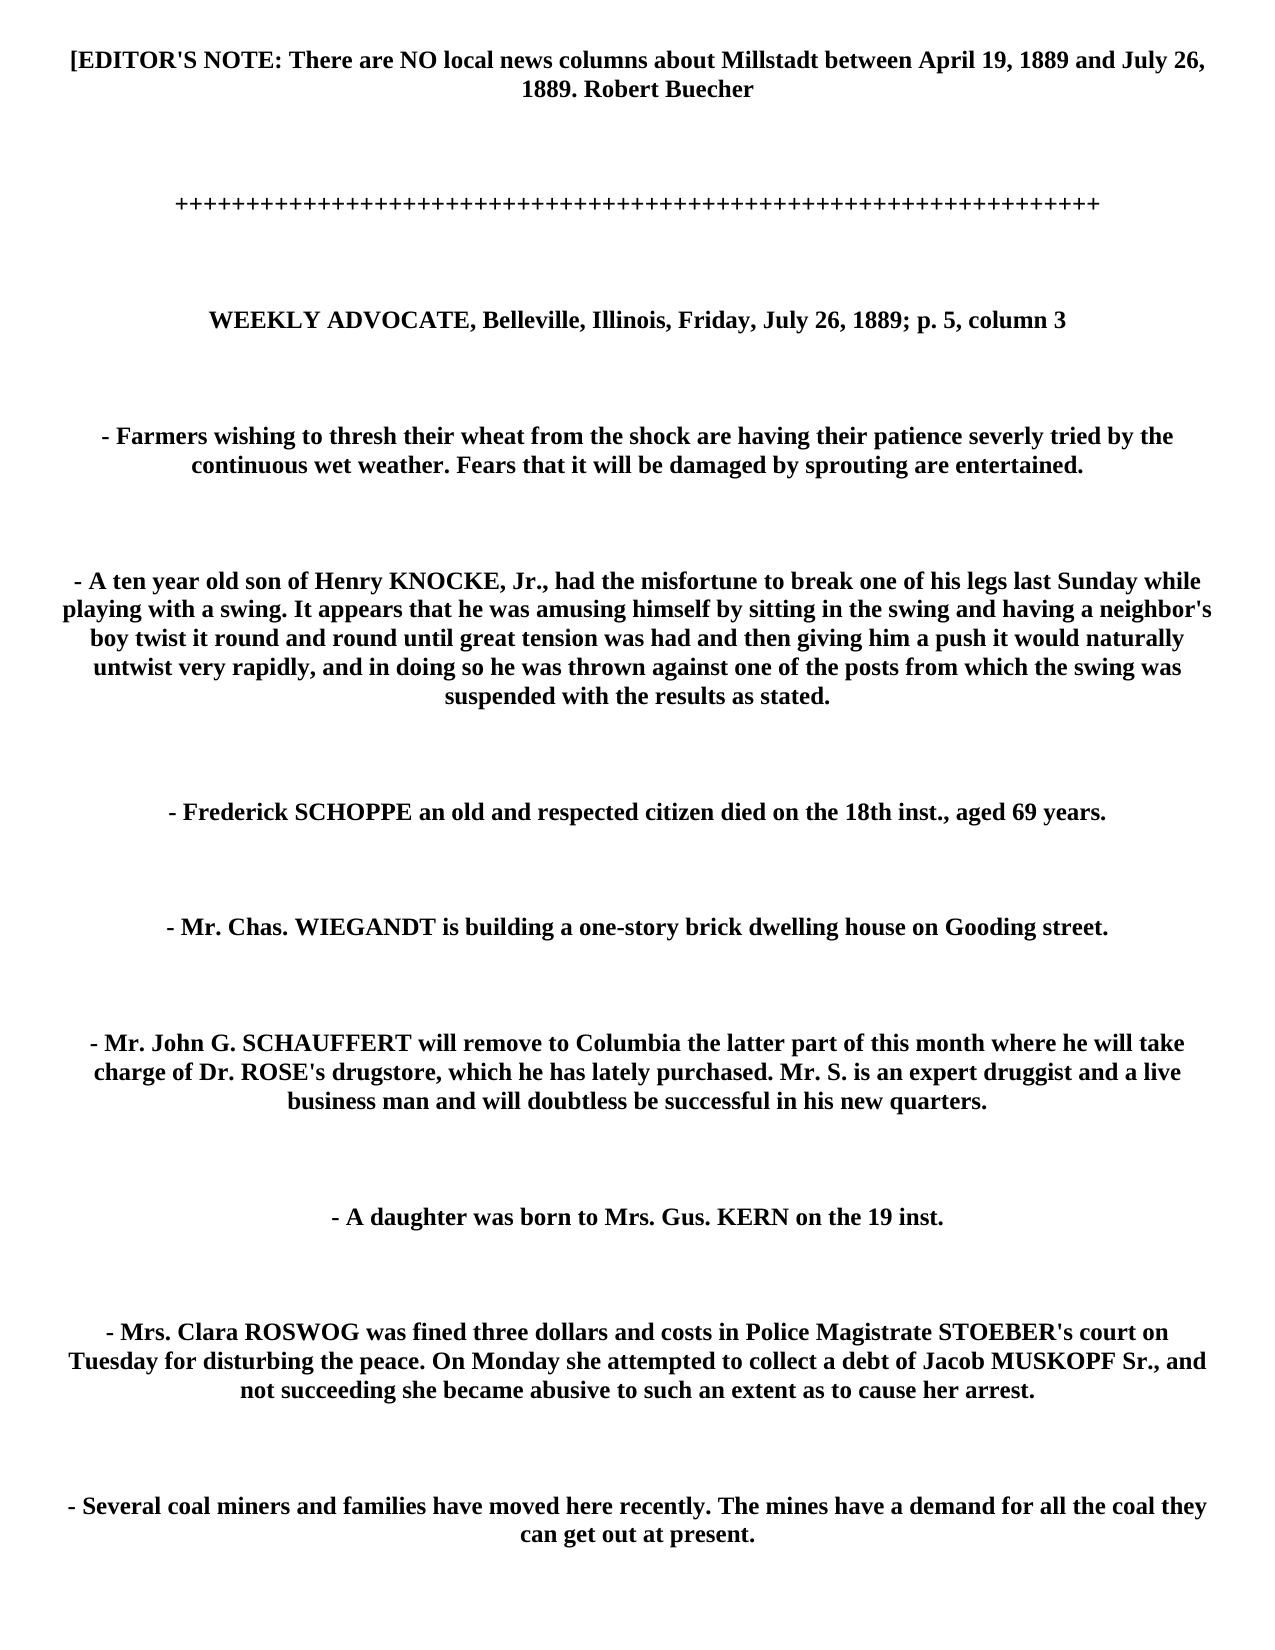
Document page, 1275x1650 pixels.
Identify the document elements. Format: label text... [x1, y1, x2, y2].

text - Mr. Chas. WIEGANDT is building a one-story brick dwelling house on Gooding street. [60, 912, 1215, 941]
text - Several coal miners and families have moved here recently. The mines have a demand for all the coal they can get out at present. [60, 1491, 1215, 1548]
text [60, 189, 1215, 218]
text - Mr. John G. SCHAUFFERT will remove to Columbia the latter part of this month where he will take charge of Dr. ROSE's drugstore, which he has lately purchased. Mr. S. is an expert druggist and a live business man and will doubtless be successful in his new quarters. [60, 1028, 1215, 1114]
text [EDITOR'S NOTE: There are NO local news columns about Millstadt between April 19, 1889 and July 26, 1889. Robert Buecher [60, 45, 1215, 102]
text WEEKLY ADVOCATE, Belleville, Illinois, Friday, July 26, 1889; p. 5, column 3 [60, 305, 1215, 334]
text - A ten year old son of Henry KNOCKE, Jr., had the misfortune to break one of his legs last Sunday while playing with a swing. It appears that he was amusing himself by sitting in the swing and having a neighbor's boy twist it round and round until great tension was had and then giving him a push it would naturally untwist very rapidly, and in doing so he was thrown against one of the posts from which the swing was suspended with the results as stated. [60, 566, 1215, 709]
text - Mrs. Clara ROSWOG was fined three dollars and costs in Police Magistrate STOEBER's court on Tuesday for disturbing the peace. On Monday she attempted to collect a debt of Jacob MUSKOPF Sr., and not succeeding she became abusive to such an extent as to cause her arrest. [60, 1317, 1215, 1404]
text - Farmers wishing to thresh their wheat from the shock are having their patience severly tried by the continuous wet weather. Fears that it will be damaged by sprouting are entertained. [60, 421, 1215, 479]
text - Frederick SCHOPPE an old and respected citizen died on the 18th inst., aged 69 years. [60, 797, 1215, 825]
text - A daughter was born to Mrs. Gus. KERN on the 19 inst. [60, 1202, 1215, 1230]
